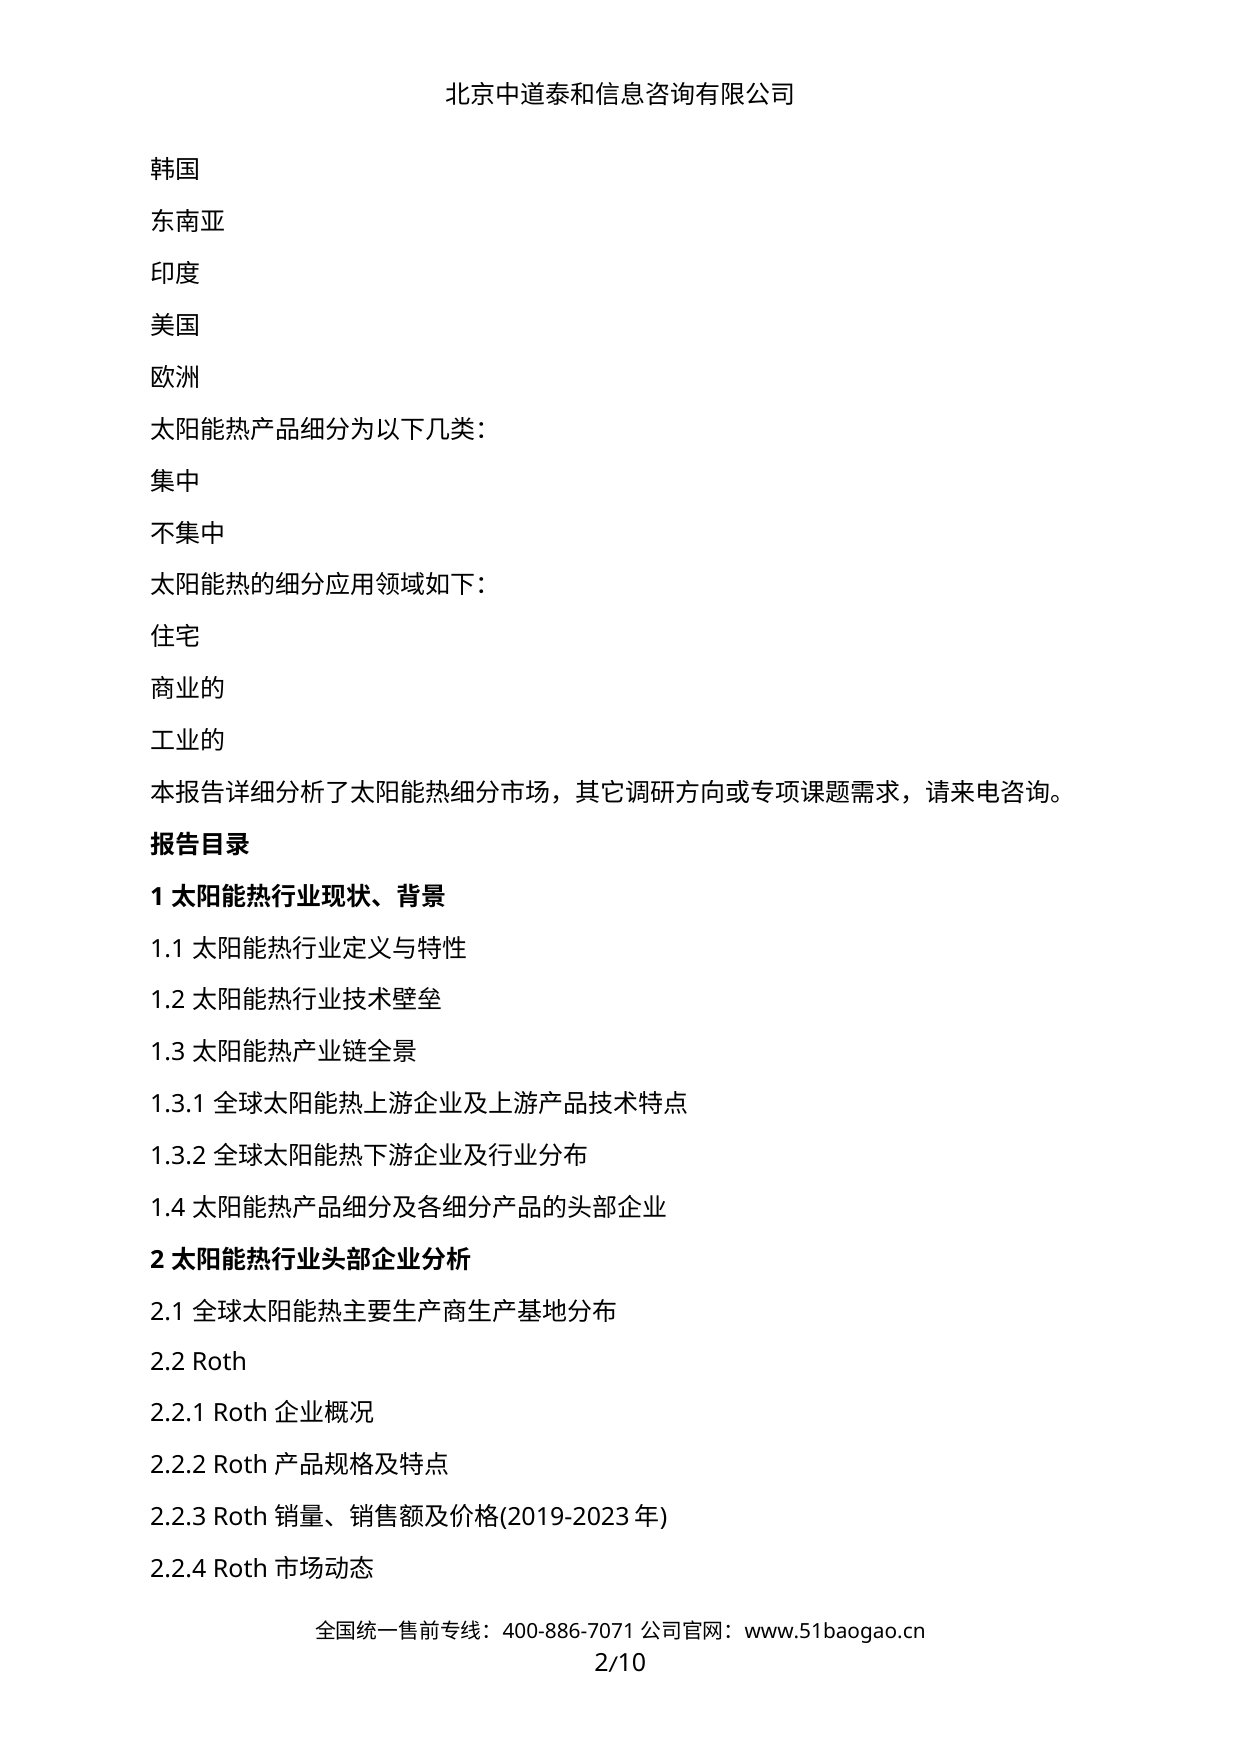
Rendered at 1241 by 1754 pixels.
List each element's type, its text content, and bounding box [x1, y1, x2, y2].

text 欧洲 [150, 357, 1090, 394]
text 集中 [150, 461, 1090, 497]
text 2.1 全球太阳能热主要生产商生产基地分布 [150, 1291, 1090, 1327]
text 商业的 [150, 669, 1090, 705]
text 东南亚 [150, 202, 1090, 238]
text 印度 [150, 254, 1090, 290]
text 1.4 太阳能热产品细分及各细分产品的头部企业 [150, 1187, 1090, 1224]
text 住宅 [150, 617, 1090, 653]
text 2.2.2 Roth 产品规格及特点 [150, 1445, 1090, 1481]
text 不集中 [150, 513, 1090, 549]
text 2.2.3 Roth 销量、销售额及价格(2019-2023年) [150, 1497, 1090, 1533]
text 太阳能热产品细分为以下几类： [150, 409, 1090, 446]
text 工业的 [150, 721, 1090, 757]
text 本报告详细分析了太阳能热细分市场，其它调研方向或专项课题需求，请来电咨询。 [150, 772, 1090, 809]
text 2.2 Roth [150, 1343, 1090, 1377]
text 2.2.1 Roth 企业概况 [150, 1393, 1090, 1429]
text 太阳能热的细分应用领域如下： [150, 565, 1090, 601]
text 1.3.1 全球太阳能热上游企业及上游产品技术特点 [150, 1084, 1090, 1120]
text 2.2.4 Roth 市场动态 [150, 1548, 1090, 1585]
text 报告目录 [150, 824, 1090, 861]
text 1 太阳能热行业现状、背景 [150, 876, 1090, 912]
text 韩国 [150, 150, 1090, 186]
text 1.3.2 全球太阳能热下游企业及行业分布 [150, 1136, 1090, 1172]
text 2 太阳能热行业头部企业分析 [150, 1239, 1090, 1276]
text 1.1 太阳能热行业定义与特性 [150, 928, 1090, 964]
text 1.3 太阳能热产业链全景 [150, 1032, 1090, 1068]
text 美国 [150, 306, 1090, 342]
text 1.2 太阳能热行业技术壁垒 [150, 980, 1090, 1016]
